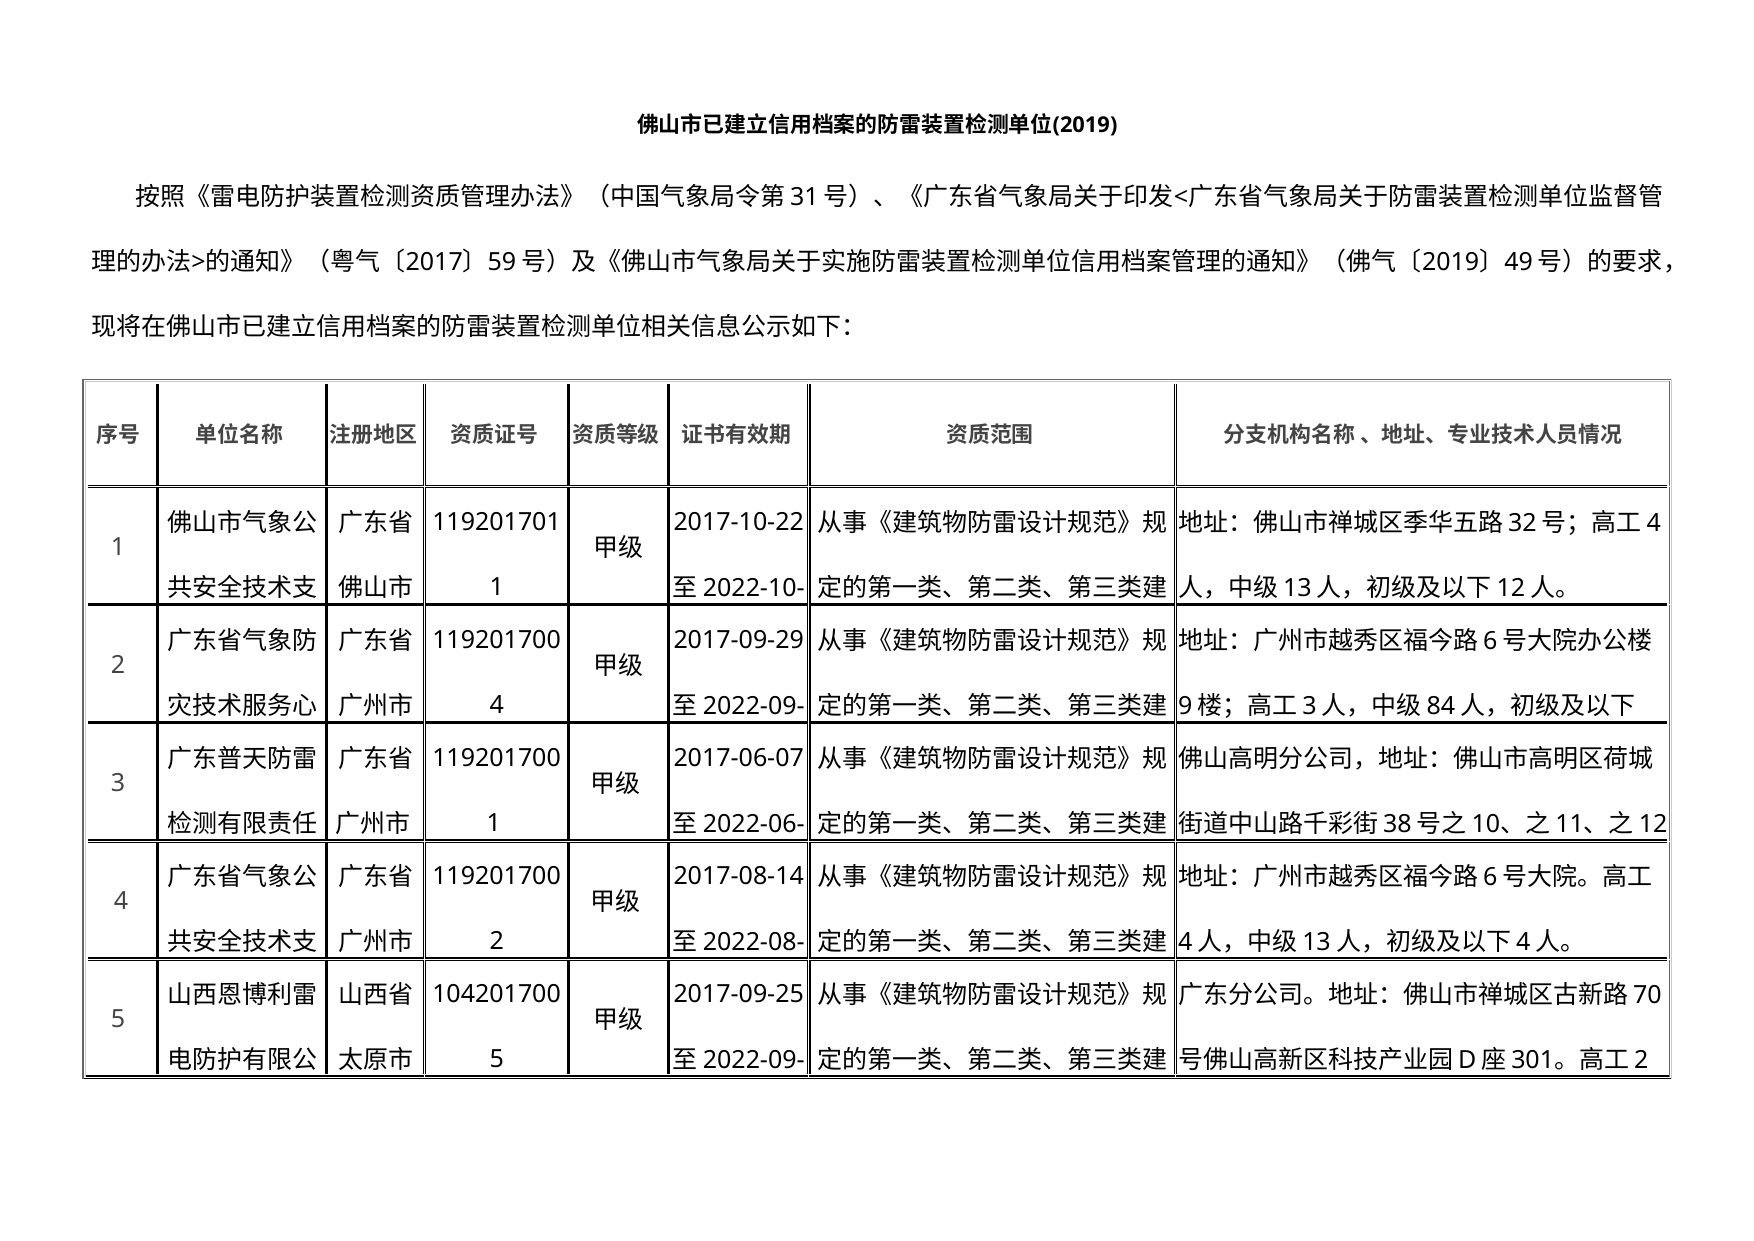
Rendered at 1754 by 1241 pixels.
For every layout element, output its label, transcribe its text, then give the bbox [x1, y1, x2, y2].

table_cell 广东省广州市 [328, 606, 423, 721]
table_cell 山西恩博利雷电防护有限公司 [157, 961, 326, 1075]
table_cell 地址：佛山市禅城区季华五路32号；高工4人，中级13人，初级及以下12人。 [1176, 485, 1670, 603]
table_cell 山西省太原市 [326, 961, 424, 1075]
table_cell 2 [84, 603, 156, 721]
table_cell 佛山高明分公司，地址：佛山市高明区荷城街道中山路千彩街38号之10、之11、之12商铺 。 高工0人，中级1人，初级及以下2人。 [1177, 721, 1669, 839]
table_cell 广东分公司。地址：佛山市禅城区古新路70号佛山高新区科技产业园D座301。高工2人，工程师0人，初级及以下7人。 [1176, 957, 1669, 1075]
table_cell 2017-06-07至2022-06-06 [670, 724, 807, 839]
table_cell 2017-09-29至2022-09-28 [670, 606, 807, 721]
table_cell 1192017011 [426, 488, 567, 603]
table_cell 2017-08-14至2022-08-13 [670, 843, 807, 957]
table_cell 4 [86, 839, 156, 957]
table_cell 从事《建筑物防雷设计规范》规定的第一类、第二类、第三类建（构）筑物的防雷装置的检测。 [811, 724, 1174, 839]
table_cell 甲级 [568, 961, 668, 1075]
table_cell 广东省气象防灾技术服务心 [159, 606, 325, 721]
table_header 资质范围 [809, 382, 1176, 485]
table_cell 甲级 [570, 488, 667, 603]
table_cell 3 [86, 721, 156, 839]
table_cell 2017-10-22至2022-10-21 [670, 488, 807, 603]
table_cell 1192017002 [426, 843, 567, 957]
table_header 分支机构名称 、地址、专业技术人员情况 [1176, 382, 1669, 485]
table_cell 1192017004 [426, 606, 567, 721]
table_cell 佛山市气象公共安全技术支持中心 [159, 488, 325, 603]
table_header 资质等级 [568, 382, 668, 485]
text 按照《雷电防护装置检测资质管理办法》（中国气象局令第31号）、《广东省气象局关于印发<广东省气象局关于防雷装置检测单位监督管理的办法>的通知》（粤气〔2017〕59号）及《佛山市气象局关于实施防雷装置检测单位信用档案管理的通知》（佛气〔2019〕49号）的要求，现将在佛山市已建立信用档案的防雷装置检测单位相关信息公示如下： [91, 162, 1663, 357]
table_cell 广东省广州市 [328, 843, 423, 957]
table_header 证书有效期 [668, 380, 809, 485]
table_cell 1192017001 [426, 724, 567, 839]
table_cell 2017-09-25至2022-09-26 [668, 957, 809, 1075]
table_cell 广东普天防雷检测有限责任公司 [159, 724, 325, 839]
table_cell 5 [86, 957, 157, 1075]
table_header 注册地区 [326, 382, 424, 485]
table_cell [809, 961, 1176, 1075]
table_cell 1042017005 [425, 961, 568, 1075]
table_cell 从事《建筑物防雷设计规范》规定的第一类、第二类、第三类建（构）筑物的防雷装置的检测。 [811, 843, 1174, 957]
table_header 单位名称 [157, 382, 326, 485]
table_cell 甲级 [570, 843, 667, 957]
table_cell 广东省广州市 [328, 724, 423, 839]
table_header 序号 [86, 382, 157, 485]
table_header 资质证号 [425, 382, 568, 485]
table_cell 地址：广州市越秀区福今路6号大院办公楼9楼；高工3人，中级84人，初级及以下492人。 [1177, 603, 1670, 721]
table_cell 从事《建筑物防雷设计规范》规定的第一类、第二类、第三类建（构）筑物的防雷装置的检测。 [811, 488, 1174, 603]
table_cell 广东省气象公共安全技术支持中心 [159, 843, 325, 957]
text 佛山市已建立信用档案的防雷装置检测单位(2019) [91, 107, 1663, 140]
table_cell 甲级 [570, 724, 667, 839]
table_cell 甲级 [570, 606, 667, 721]
table_cell 广东省佛山市 [328, 488, 423, 603]
table_cell 从事《建筑物防雷设计规范》规定的第一类、第二类、第三类建（构）筑物的防雷装置的检测。 [811, 606, 1174, 721]
table_cell 1 [84, 485, 157, 603]
table_cell 地址：广州市越秀区福今路6号大院。高工4人，中级13人，初级及以下4人。 [1177, 839, 1669, 957]
